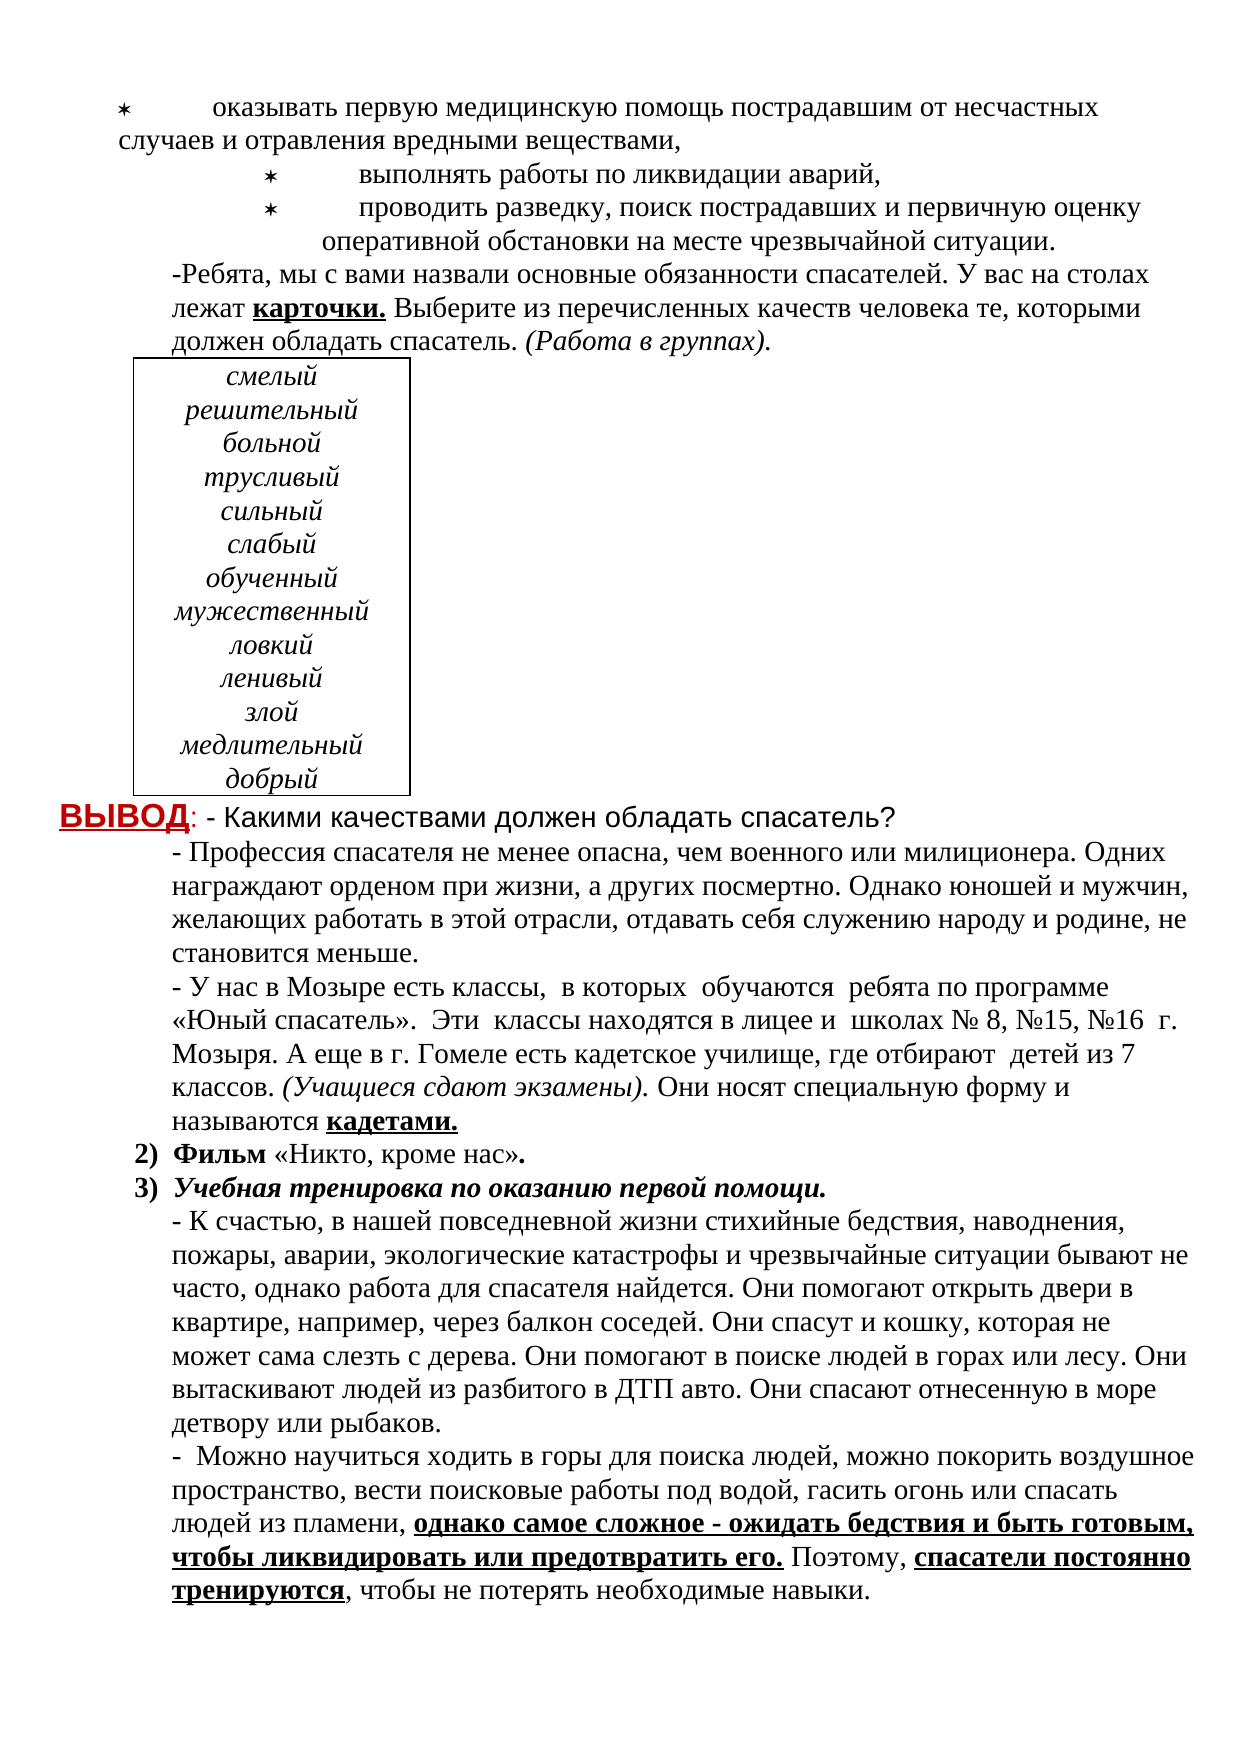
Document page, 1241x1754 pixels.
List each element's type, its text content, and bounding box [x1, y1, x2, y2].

text - Можно научиться ходить в горы для поиска людей, можно покорить воздушное пространство, вести поисковые работы под водой, гасить огонь или спасать людей из пламени, однако самое сложное - ожидать бедствия и быть готовым, чтобы ликвидировать или предотвратить его. Поэтому, спасатели постоянно тренируются, чтобы не потерять необходимые навыки. [172, 1438, 1196, 1606]
text 3) Учебная тренировка по оказанию первой помощи. [134, 1170, 1196, 1203]
text -Ребята, мы с вами назвали основные обязанности спасателей. У вас на столах лежат карточки. Выберите из перечисленных качеств человека те, которыми должен обладать спасатель. (Работа в группах). [172, 256, 1196, 357]
text выполнять работы по ликвидации аварий, [264, 156, 1196, 189]
text - К счастью, в нашей повседневной жизни стихийные бедствия, наводнения, пожары, аварии, экологические катастрофы и чрезвычайные ситуации бывают не часто, однако работа для спасателя найдется. Они помогают открыть двери в квартире, например, через балкон соседей. Они спасут и кошку, которая не может сама слезть с дерева. Они помогают в поиске людей в горах или лесу. Они вытаскивают людей из разбитого в ДТП авто. Они спасают отнесенную в море детвору или рыбаков. [172, 1203, 1196, 1438]
text проводить разведку, поиск пострадавших и первичную оценку оперативной обстановки на месте чрезвычайной ситуации. [264, 189, 1196, 256]
text - У нас в Мозыре есть классы, в которых обучаются ребята по программе «Юный спасатель». Эти классы находятся в лицее и школах № 8, №15, №16 г. Мозыря. А еще в г. Гомеле есть кадетское училище, где отбирают детей из 7 классов. (Учащиеся сдают экзамены). Они носят специальную форму и называются кадетами. [172, 969, 1196, 1136]
table_header смелый решительный больной трусливый сильный слабый обученный мужественный ловкий ленивый злой медлительный добрый [134, 359, 409, 794]
text ВЫВОД: - Какими качествами должен обладать спасатель? [59, 796, 1196, 834]
text - Профессия спасателя не менее опасна, чем военного или милиционера. Одних награждают орденом при жизни, а других посмертно. Однако юношей и мужчин, желающих работать в этой отрасли, отдавать себя служению народу и родине, не становится меньше. [172, 834, 1196, 969]
text оказывать первую медицинскую помощь пострадавшим от несчастных случаев и отравления вредными веществами, [118, 89, 1196, 156]
text 2) Фильм «Никто, кроме нас». [134, 1136, 1196, 1170]
